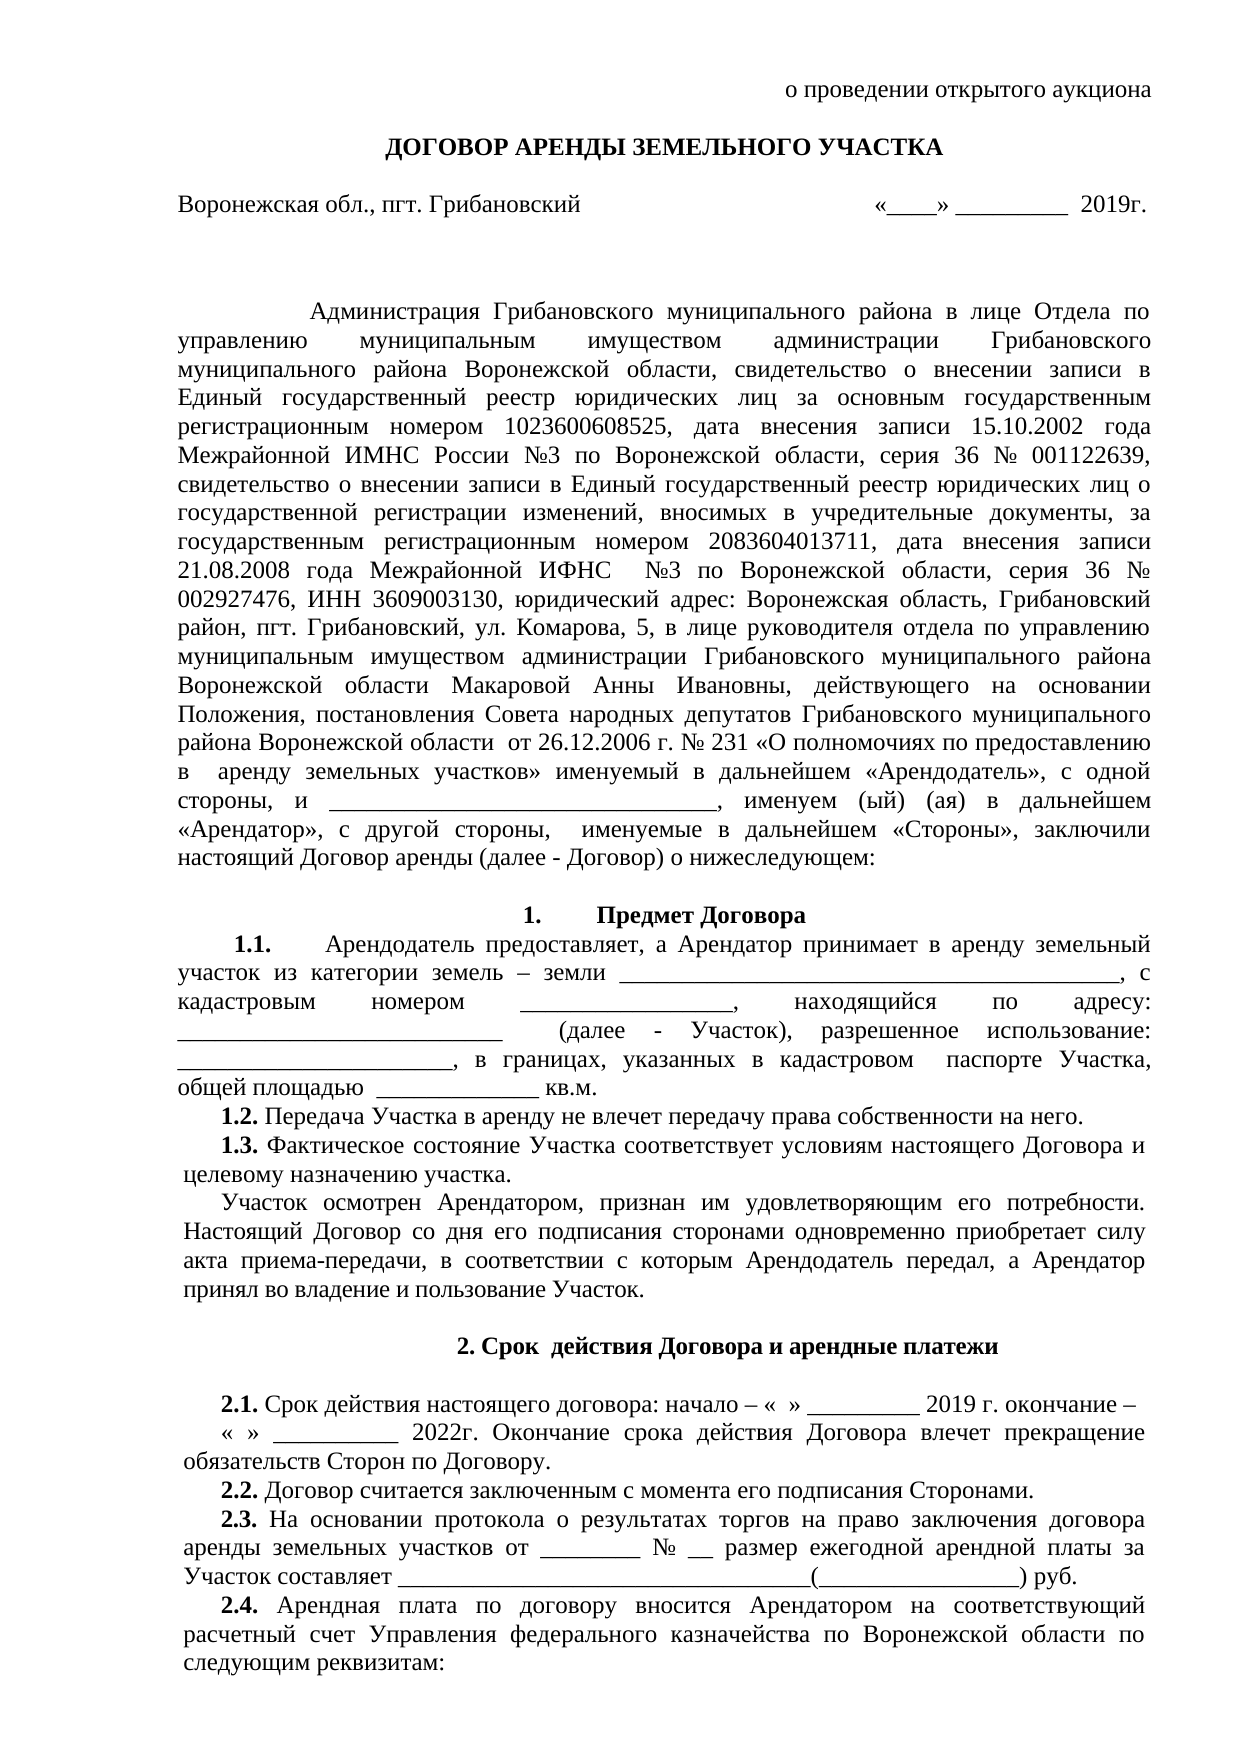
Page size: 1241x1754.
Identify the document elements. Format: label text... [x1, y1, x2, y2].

text 2.2. Договор считается заключенным с момента его подписания Сторонами. [183, 1475, 1146, 1504]
text 1.2. Передача Участка в аренду не влечет передачу права собственности на него. [183, 1101, 1146, 1130]
text 2.1. Срок действия настоящего договора: начало – « » _________ 2019 г. окончание – [183, 1389, 1146, 1417]
text ДОГОВОР АРЕНДЫ ЗЕМЕЛЬНОГО УЧАСТКА [177, 132, 1152, 161]
text 1. Предмет Договора [177, 900, 1152, 929]
text 1.1. Арендодатель предоставляет, а Арендатор принимает в аренду земельный участок из категории земель – земли ________________________________________, с кадастровым номером _________________, находящийся по адресу: __________________________ (далее - Участок), разрешенное использование: ______________________, в границах, указанных в кадастровом паспорте Участка, общей площадью _____________ кв.м. [177, 929, 1152, 1101]
text Администрация Грибановского муниципального района в лице Отдела по управлению муниципальным имуществом администрации Грибановского муниципального района Воронежской области, свидетельство о внесении записи в Единый государственный реестр юридических лиц за основным государственным регистрационным номером 1023600608525, дата внесения записи 15.10.2002 года Межрайонной ИМНС России №3 по Воронежской области, серия 36 № 001122639, свидетельство о внесении записи в Единый государственный реестр юридических лиц о государственной регистрации изменений, вносимых в учредительные документы, за государственным регистрационным номером 2083604013711, дата внесения записи 21.08.2008 года Межрайонной ИФНС №3 по Воронежской области, серия 36 № 002927476, ИНН 3609003130, юридический адрес: Воронежская область, Грибановский район, пгт. Грибановский, ул. Комарова, 5, в лице руководителя отдела по управлению муниципальным имуществом администрации Грибановского муниципального района Воронежской области Макаровой Анны Ивановны, действующего на основании Положения, постановления Совета народных депутатов Грибановского муниципального района Воронежской области от 26.12.2006 г. № 231 «О полномочиях по предоставлению в аренду земельных участков» именуемый в дальнейшем «Арендодатель», с одной стороны, и _______________________________, именуем (ый) (ая) в дальнейшем «Арендатор», с другой стороны, именуемые в дальнейшем «Стороны», заключили настоящий Договор аренды (далее - Договор) о нижеследующем: [177, 296, 1152, 871]
text 1.3. Фактическое состояние Участка соответствует условиям настоящего Договора и целевому назначению участка. [183, 1130, 1146, 1187]
text 2.4. Арендная плата по договору вносится Арендатором на соответствующий расчетный счет Управления федерального казначейства по Воронежской области по следующим реквизитам: [183, 1590, 1146, 1676]
text Участок осмотрен Арендатором, признан им удовлетворяющим его потребности. Настоящий Договор со дня его подписания сторонами одновременно приобретает силу акта приема-передачи, в соответствии с которым Арендодатель передал, а Арендатор принял во владение и пользование Участок. [183, 1187, 1146, 1302]
text о проведении открытого аукциона [177, 74, 1152, 103]
text Воронежская обл., пгт. Грибановский «____» _________ 2019г. [177, 189, 1152, 218]
text 2. Срок действия Договора и арендные платежи [183, 1331, 1146, 1360]
text « » __________ 2022г. Окончание срока действия Договора влечет прекращение обязательств Сторон по Договору. [183, 1417, 1146, 1475]
text 2.3. На основании протокола о результатах торгов на право заключения договора аренды земельных участков от ________ № __ размер ежегодной арендной платы за Участок составляет _________________________________(________________) руб. [183, 1504, 1146, 1590]
